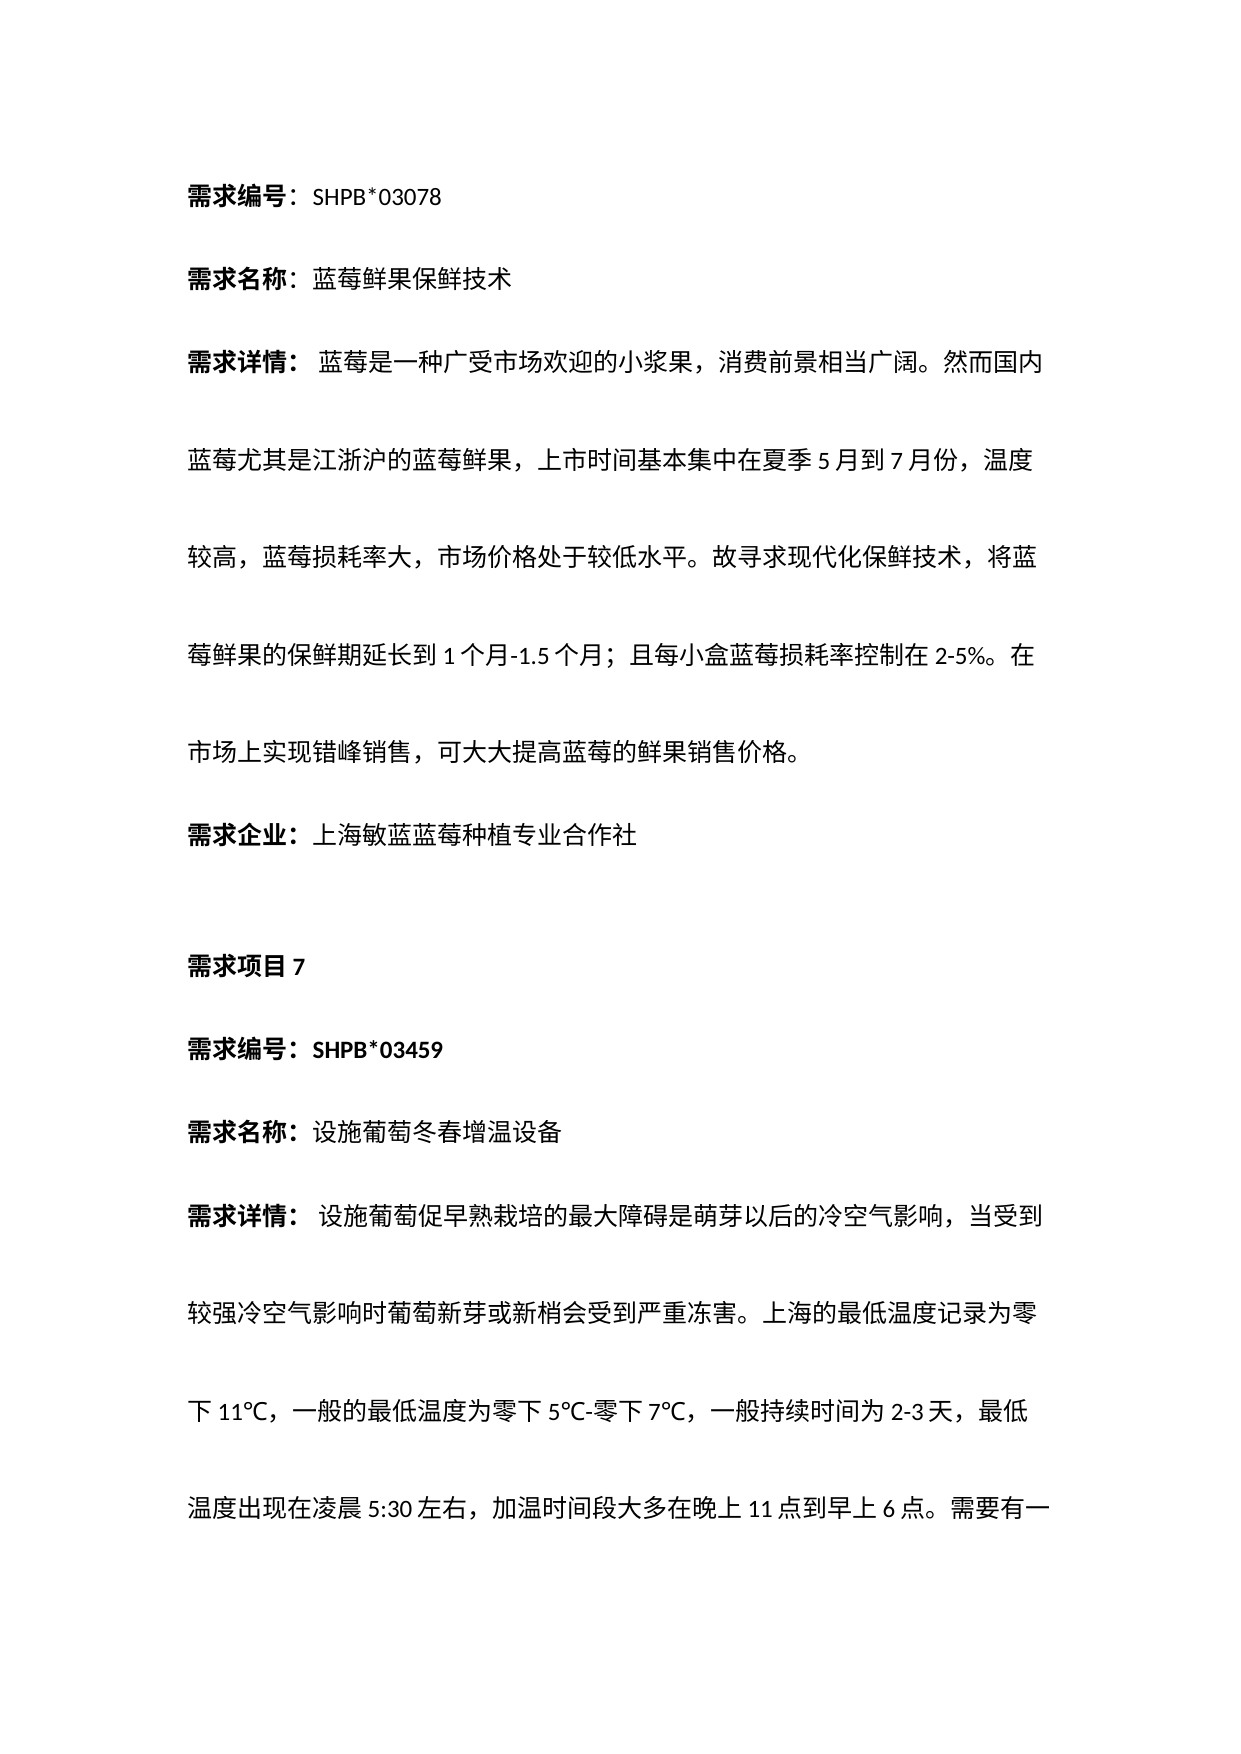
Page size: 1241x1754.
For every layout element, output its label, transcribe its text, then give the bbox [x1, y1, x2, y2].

list 需求企业：上海敏蓝蓝莓种植专业合作社 [187, 801, 1053, 866]
text 需求详情： 蓝莓是一种广受市场欢迎的小浆果，消费前景相当广阔。然而国内蓝莓尤其是江浙沪的蓝莓鲜果，上市时间基本集中在夏季5月到7月份，温度较高，蓝莓损耗率大，市场价格处于较低水平。故寻求现代化保鲜技术，将蓝莓鲜果的保鲜期延长到1个月-1.5个月；且每小盒蓝莓损耗率控制在2-5%。在市场上实现错峰销售，可大大提高蓝莓的鲜果销售价格。 [187, 328, 1053, 783]
list 需求编号：SHPB*03078 [187, 162, 1053, 227]
list 需求名称：设施葡萄冬春增温设备 [187, 1098, 1053, 1163]
list 需求名称：蓝莓鲜果保鲜技术 [187, 245, 1053, 310]
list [187, 1182, 1053, 1539]
list 需求编号：SHPB*03459 [187, 1015, 1053, 1080]
list 需求项目7 [187, 932, 1053, 997]
